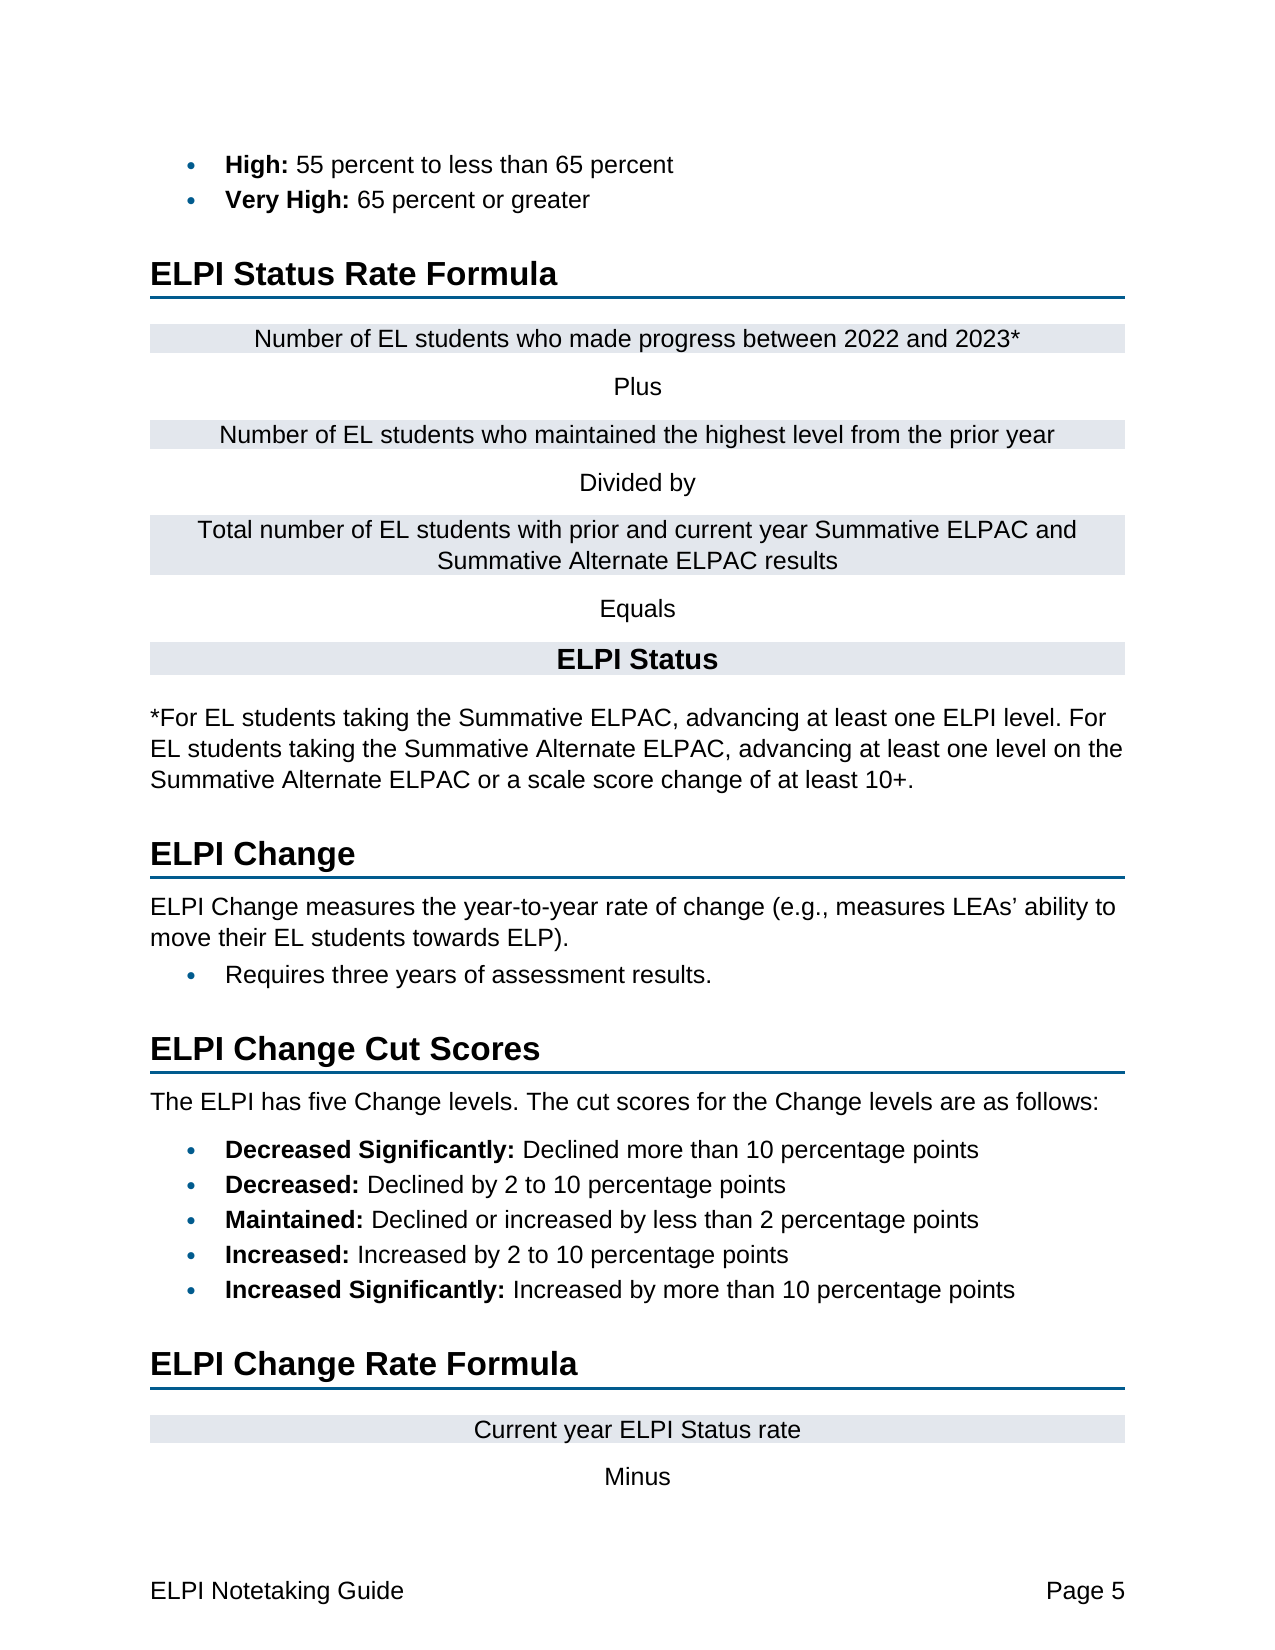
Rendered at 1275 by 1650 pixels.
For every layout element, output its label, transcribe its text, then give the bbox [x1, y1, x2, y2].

text The ELPI has five Change levels. The cut scores for the Change levels are as follows: [150, 1087, 1125, 1116]
text ELPI Change measures the year-to-year rate of change (e.g., measures LEAs’ ability to move their EL students towards ELP). [150, 892, 1125, 952]
text Total number of EL students with prior and current year Summative ELPAC and Summative Alternate ELPAC results [150, 515, 1125, 575]
subtitle ELPI Status Rate Formula [150, 254, 1125, 296]
subtitle ELPI Change Rate Formula [150, 1344, 1125, 1387]
text Equals [150, 594, 1125, 623]
text Current year ELPI Status rate [150, 1415, 1125, 1443]
list Very High: 65 percent or greater [187, 185, 1125, 214]
list Maintained: Declined or increased by less than 2 percentage points [187, 1205, 1125, 1234]
subtitle ELPI Change [150, 833, 1125, 876]
list Requires three years of assessment results. [187, 960, 1125, 989]
subtitle ELPI Change Cut Scores [150, 1029, 1125, 1071]
text *For EL students taking the Summative ELPAC, advancing at least one ELPI level. For EL students taking the Summative Alternate ELPAC, advancing at least one level on the Summative Alternate ELPAC or a scale score change of at least 10+. [150, 703, 1125, 794]
list High: 55 percent to less than 65 percent [187, 150, 1125, 179]
text Divided by [150, 468, 1125, 496]
list Increased: Increased by 2 to 10 percentage points [187, 1240, 1125, 1269]
text Plus [150, 372, 1125, 401]
list Decreased: Declined by 2 to 10 percentage points [187, 1170, 1125, 1198]
text Number of EL students who maintained the highest level from the prior year [150, 420, 1125, 449]
text ELPI Status [150, 642, 1125, 675]
text Number of EL students who made progress between 2022 and 2023* [150, 324, 1125, 353]
text Minus [150, 1462, 1125, 1491]
list Decreased Significantly: Declined more than 10 percentage points [187, 1134, 1125, 1163]
list Increased Significantly: Increased by more than 10 percentage points [187, 1275, 1125, 1304]
